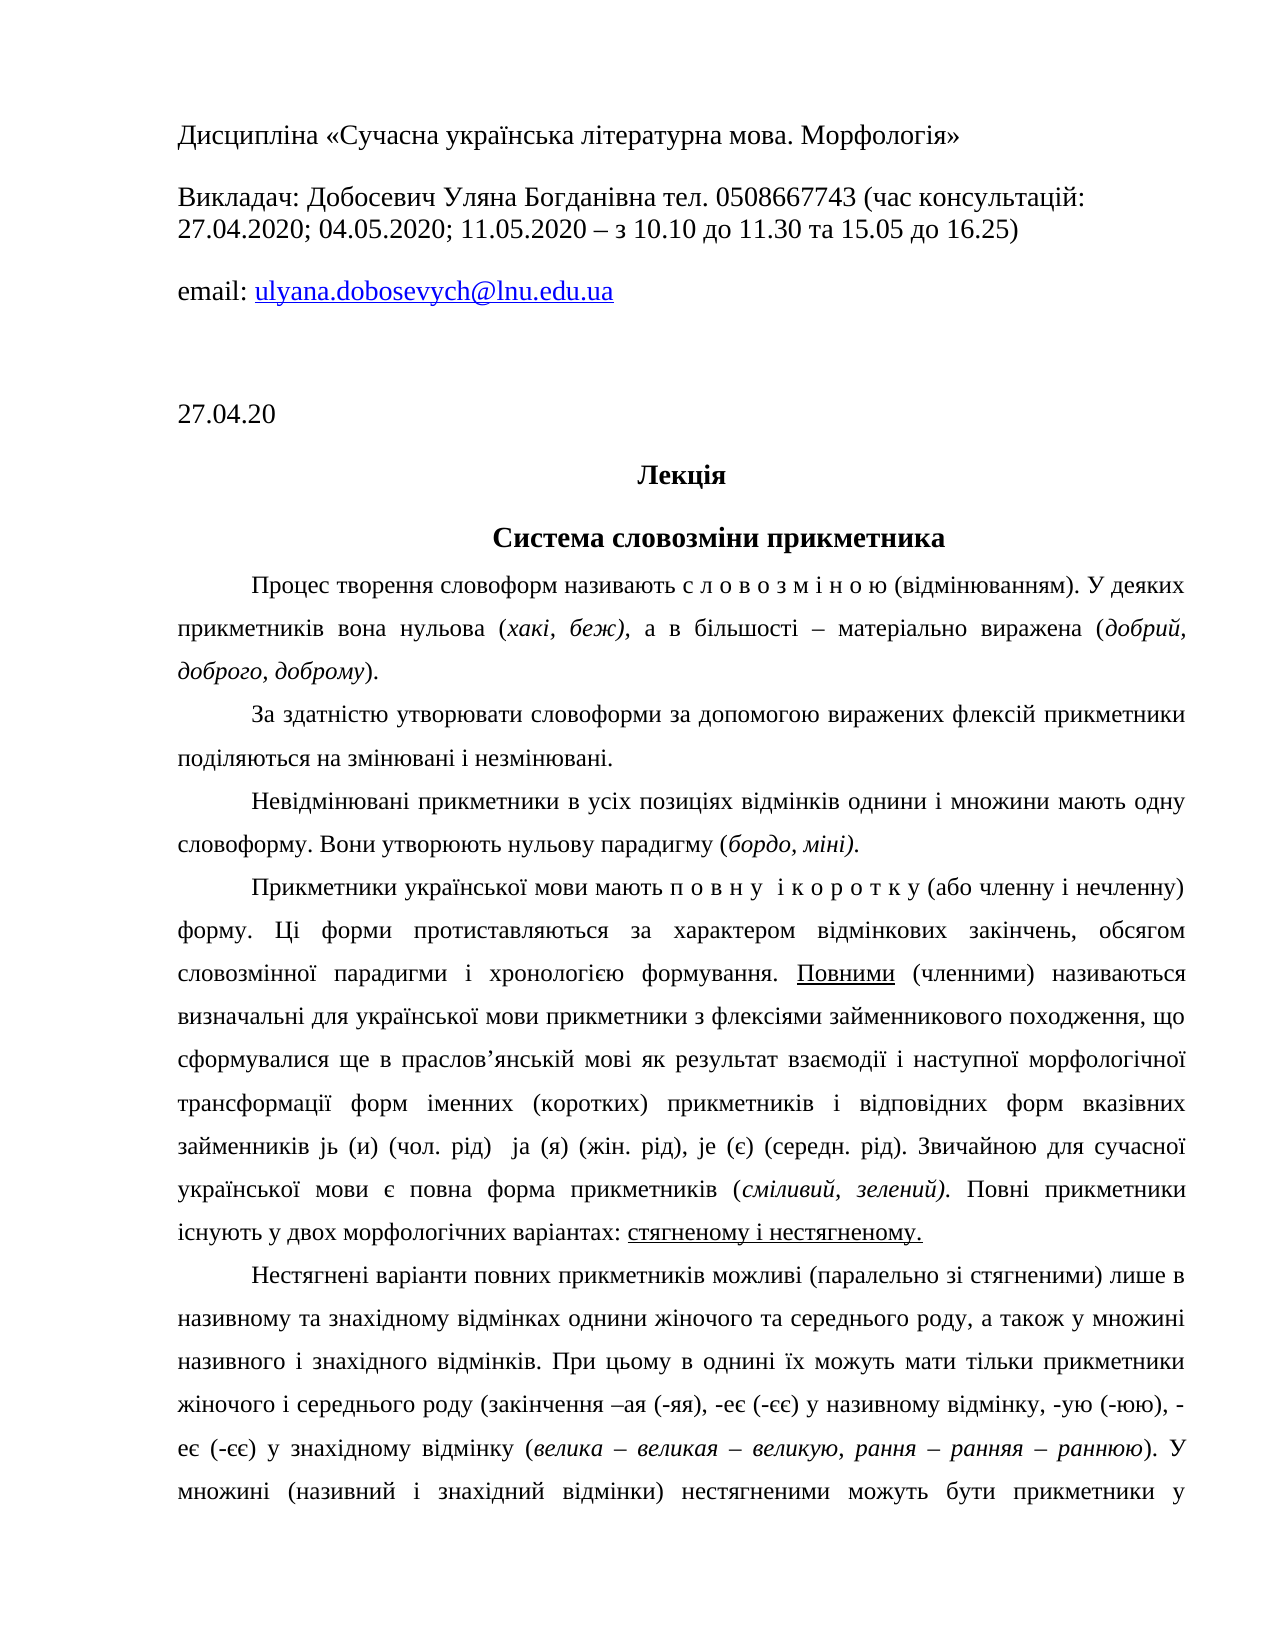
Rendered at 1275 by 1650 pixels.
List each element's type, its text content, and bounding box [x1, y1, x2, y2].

text Викладач: Добосевич Уляна Богданівна тел. 0508667743 (час консультацій: 27.04.2020; 04.05.2020; 11.05.2020 – з 10.10 до 11.30 та 15.05 до 16.25) [177, 180, 1186, 244]
text 27.04.20 [177, 397, 1186, 429]
text Невідмінювані прикметники в усіх позиціях відмінків однини і множини мають одну словоформу. Вони утворюють нульову парадигму (бордо, міні). [177, 786, 1186, 858]
text Процес творення словоформ називають с л о в о з м і н о ю (відмінюванням). У деяких прикметників вона нульова (хакі, беж), а в більшості – матеріально виражена (добрий, доброго, доброму). [177, 570, 1186, 685]
text Система словозміни прикметника [177, 520, 1186, 553]
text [177, 1260, 1186, 1504]
text Прикметники української мови мають п о в н у і к о р о т к у (або членну і нечленну) форму. Ці форми протиставляються за характером відмінкових закінчень, обсягом словозмінної парадигми і хронологією формування. Повними (членними) називаються визначальні для української мови прикметники з флексіями займенникового походження, що сформувалися ще в праслов’янській мові як результат взаємодії і наступної морфологічної трансформації форм іменних (коротких) прикметників і відповідних форм вказівних займенників jь (и) (чол. рід) jа (я) (жін. рід), jе (є) (середн. рід). Звичайною для сучасної української мови є повна форма прикметників (сміливий, зелений). Повні прикметники існують у двох морфологічних варіантах: стягненому і нестягненому. [177, 872, 1186, 1246]
text email: ulyana.dobosevych@lnu.edu.ua [177, 274, 1186, 306]
text За здатністю утворювати словоформи за допомогою виражених флексій прикметники поділяються на змінювані і незмінювані. [177, 699, 1186, 771]
text Дисципліна «Сучасна українська літературна мова. Морфологія» [177, 118, 1186, 151]
text Лекція [177, 458, 1186, 491]
